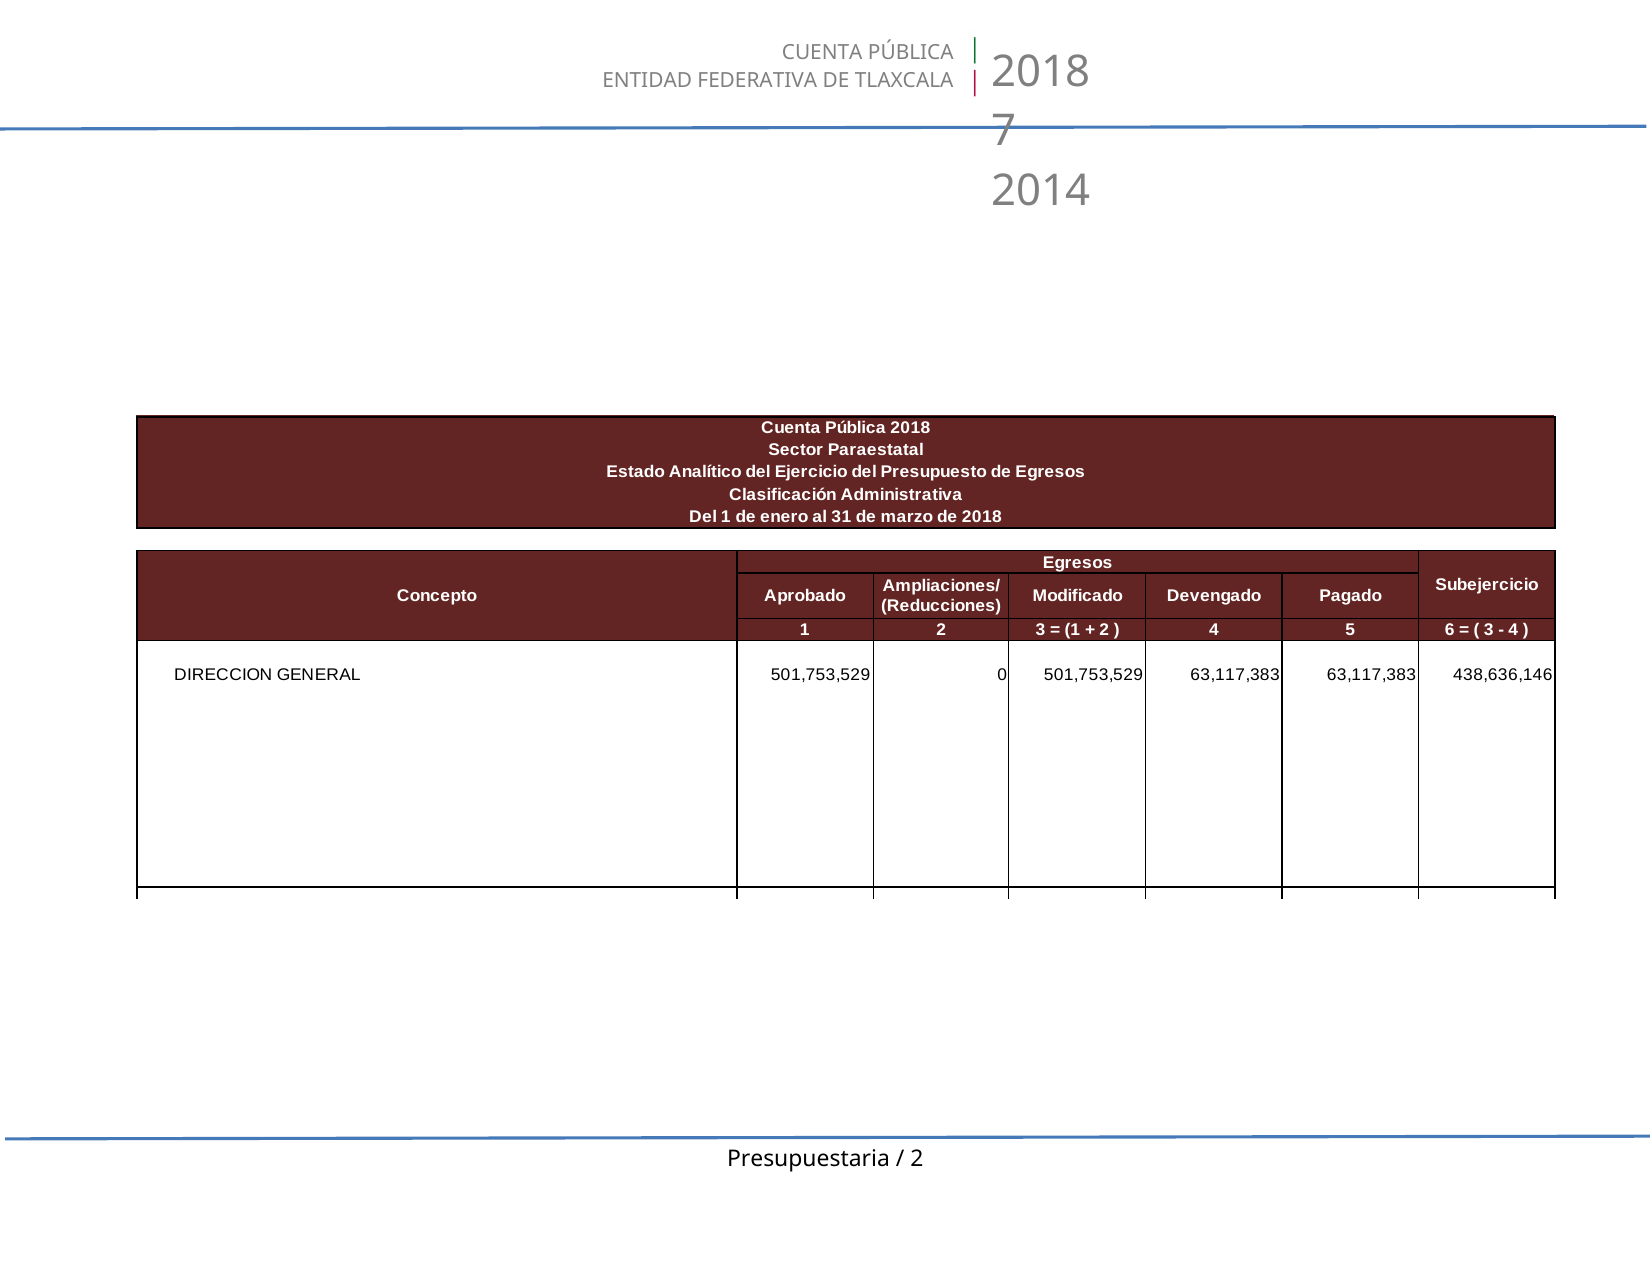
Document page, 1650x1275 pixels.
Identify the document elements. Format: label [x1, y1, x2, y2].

picture [968, 28, 985, 99]
